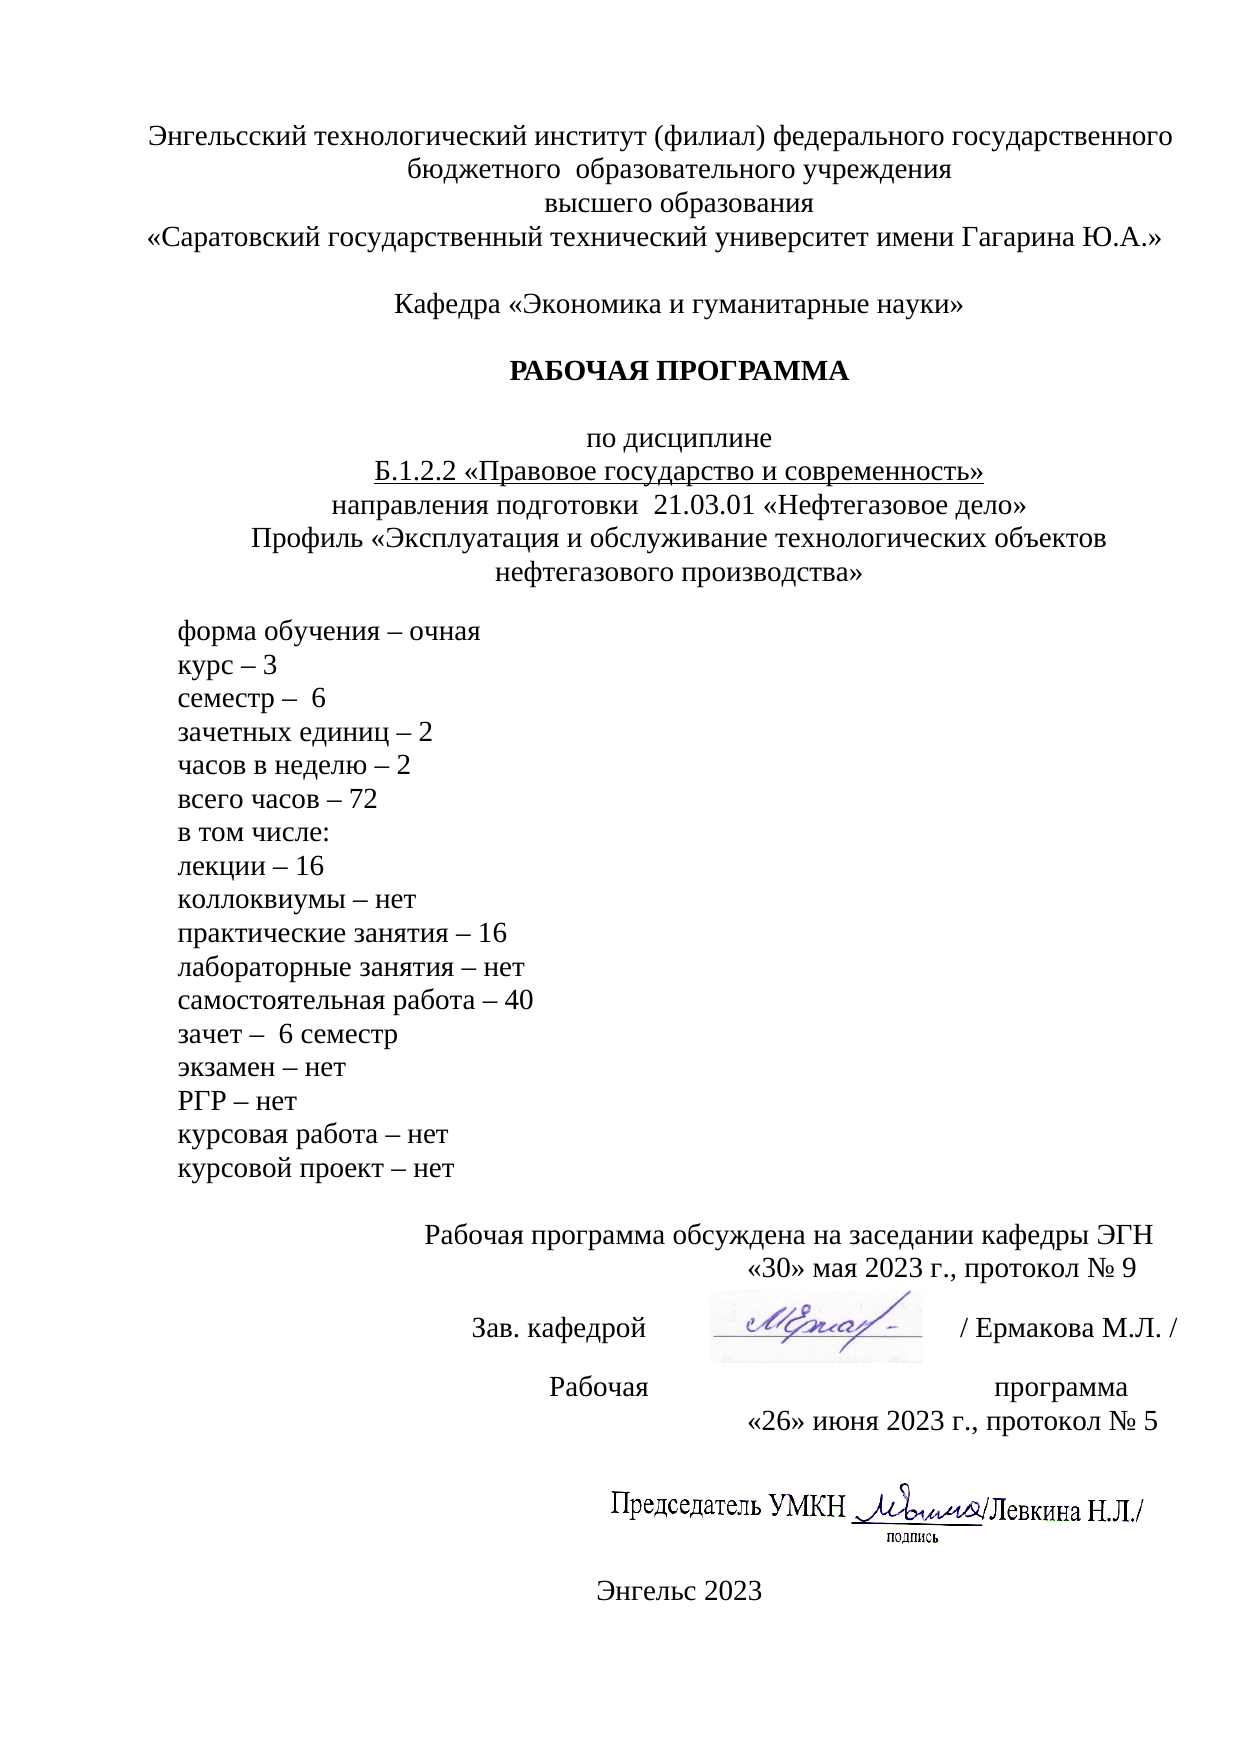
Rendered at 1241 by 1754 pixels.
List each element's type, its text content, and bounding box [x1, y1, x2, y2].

text курсовой проект – нет [177, 1150, 1181, 1183]
text курс – 3 [177, 647, 1181, 680]
text Рабочая программа утверждена на заседании УМКН [177, 1369, 1181, 1403]
text Зав. кафедрой / Ермакова М.Л. / [251, 1310, 709, 1343]
text самостоятельная работа – 40 [177, 982, 1181, 1016]
text практические занятия – 16 [177, 915, 1181, 949]
text Энгельс 2023 [177, 1573, 1181, 1607]
text семестр – 6 [177, 680, 1181, 714]
picture [709, 1290, 925, 1366]
text высшего образования [177, 185, 1181, 219]
text лабораторные занятия – нет [177, 949, 1181, 982]
text зачет – 6 семестр [177, 1016, 1181, 1049]
picture [593, 1462, 1182, 1574]
text «26» июня 2023 г., протокол № 5 [251, 1403, 1196, 1436]
text направления подготовки 21.03.01 «Нефтегазовое дело» [177, 487, 1181, 521]
text форма обучения – очная [177, 613, 1181, 647]
text РАБОЧАЯ ПРОГРАММА [177, 353, 1181, 386]
text РГР – нет [177, 1083, 1181, 1116]
text лекции – 16 [177, 848, 1181, 882]
text Энгельсский технологический институт (филиал) федерального государственного бюджетного образовательного учреждения [83, 118, 1238, 185]
text Б.1.2.2 «Правовое государство и современность» [177, 453, 1181, 487]
text всего часов – 72 [177, 781, 1181, 814]
text Зав. кафедрой / Ермакова М.Л. / [925, 1310, 1196, 1343]
text Рабочая программа обсуждена на заседании кафедры ЭГН [177, 1217, 1181, 1251]
text «Саратовский государственный технический университет имени Гагарина Ю.А.» [121, 219, 1181, 252]
text часов в неделю – 2 [177, 747, 1181, 781]
text по дисциплине [177, 420, 1181, 453]
text «30» мая 2023 г., протокол № 9 [251, 1251, 1196, 1284]
text Профиль «Эксплуатация и обслуживание технологических объектов нефтегазового производства» [177, 521, 1181, 588]
text экзамен – нет [177, 1049, 1181, 1083]
text зачетных единиц – 2 [177, 714, 1181, 747]
text коллоквиумы – нет [177, 882, 1181, 915]
text курсовая работа – нет [177, 1116, 1181, 1150]
text в том числе: [177, 814, 1181, 848]
text Кафедра «Экономика и гуманитарные науки» [177, 286, 1181, 319]
